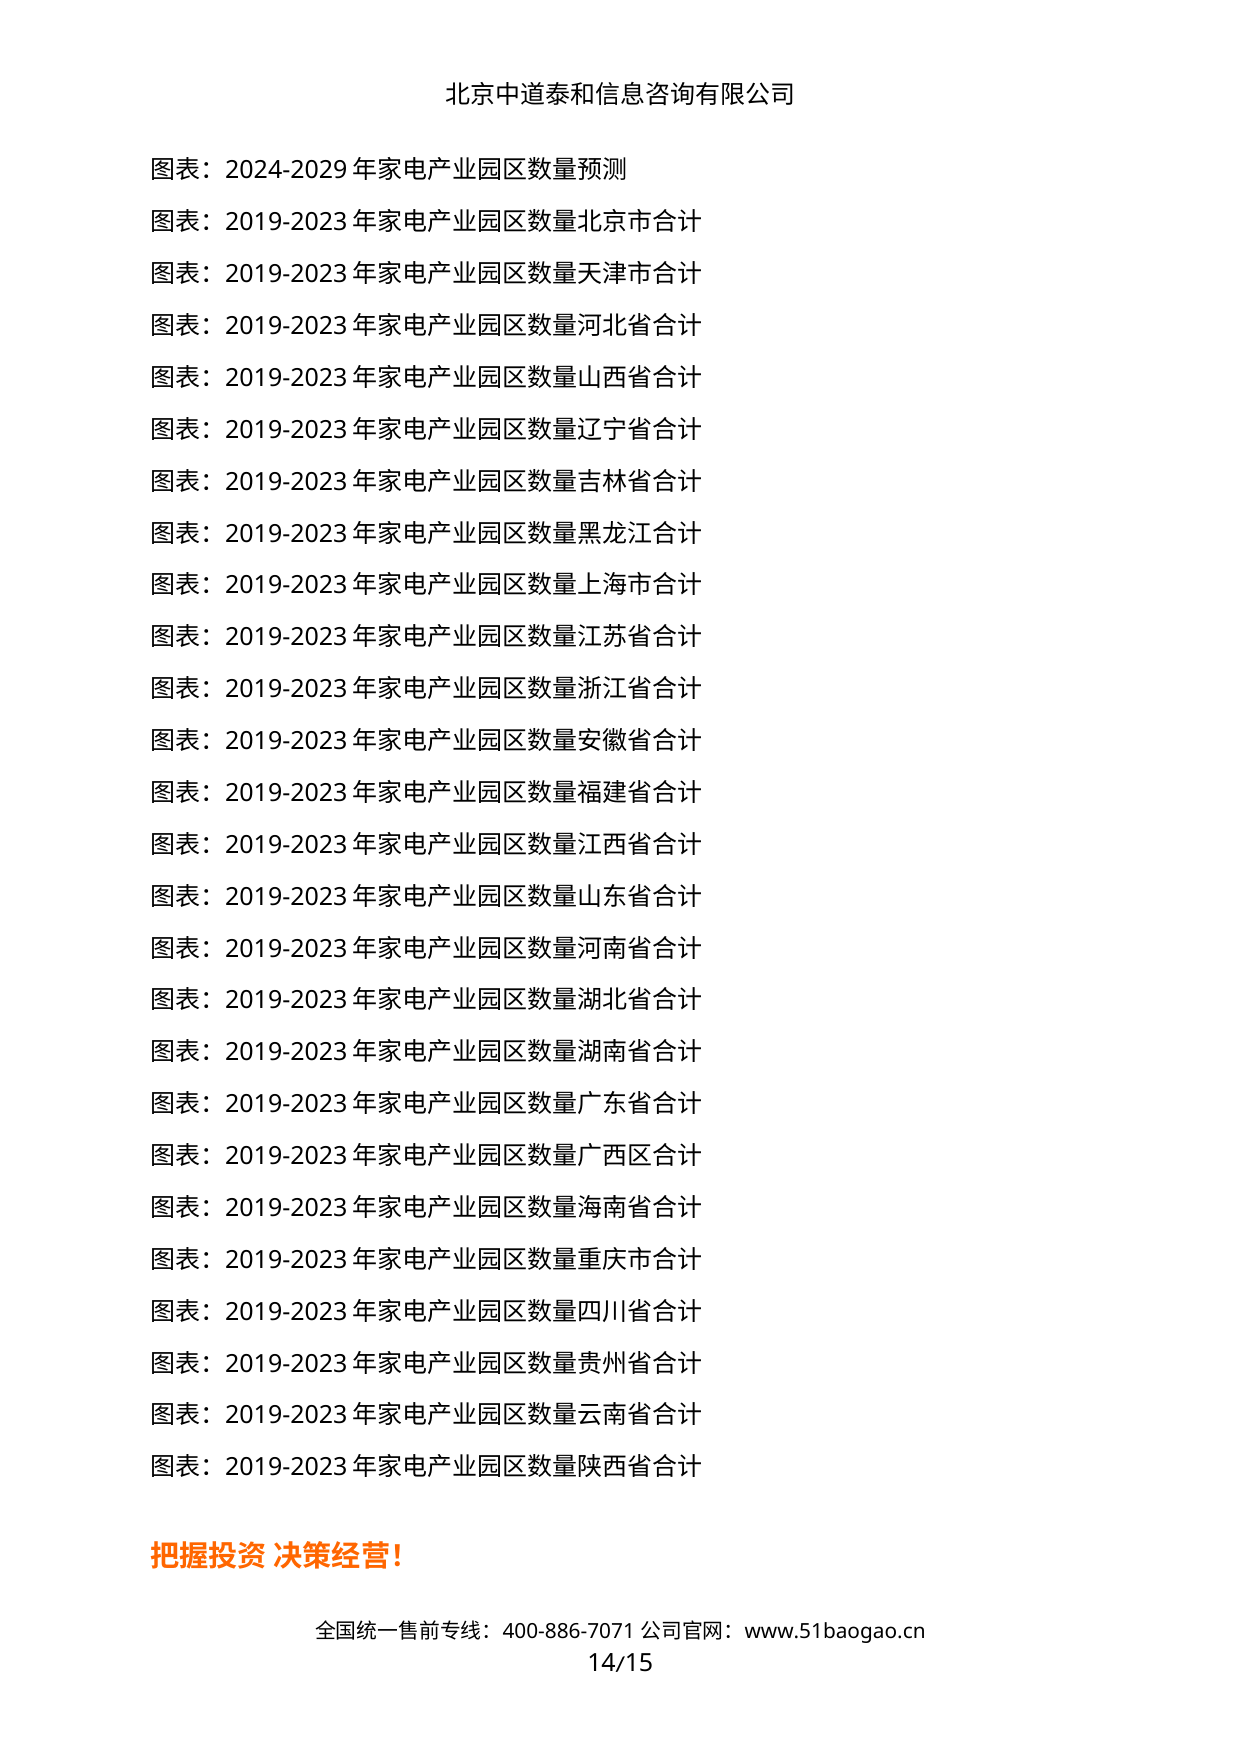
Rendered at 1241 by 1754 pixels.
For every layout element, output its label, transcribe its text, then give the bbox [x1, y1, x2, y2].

text 图表：2019-2023年家电产业园区数量广西区合计 [150, 1136, 1090, 1172]
text 图表：2019-2023年家电产业园区数量天津市合计 [150, 254, 1090, 290]
text 图表：2019-2023年家电产业园区数量四川省合计 [150, 1291, 1090, 1327]
text 图表：2019-2023年家电产业园区数量江西省合计 [150, 824, 1090, 861]
text 图表：2019-2023年家电产业园区数量北京市合计 [150, 202, 1090, 238]
text 图表：2019-2023年家电产业园区数量陕西省合计 [150, 1447, 1090, 1483]
text 图表：2019-2023年家电产业园区数量云南省合计 [150, 1395, 1090, 1431]
text 图表：2019-2023年家电产业园区数量广东省合计 [150, 1084, 1090, 1120]
text 图表：2019-2023年家电产业园区数量山东省合计 [150, 876, 1090, 912]
text 图表：2019-2023年家电产业园区数量吉林省合计 [150, 461, 1090, 497]
text 图表：2024-2029年家电产业园区数量预测 [150, 150, 1090, 186]
text 图表：2019-2023年家电产业园区数量辽宁省合计 [150, 409, 1090, 446]
text 图表：2019-2023年家电产业园区数量浙江省合计 [150, 669, 1090, 705]
text 图表：2019-2023年家电产业园区数量重庆市合计 [150, 1239, 1090, 1276]
text 图表：2019-2023年家电产业园区数量海南省合计 [150, 1187, 1090, 1224]
text 图表：2019-2023年家电产业园区数量山西省合计 [150, 357, 1090, 394]
text 图表：2019-2023年家电产业园区数量湖北省合计 [150, 980, 1090, 1016]
text 图表：2019-2023年家电产业园区数量湖南省合计 [150, 1032, 1090, 1068]
text 图表：2019-2023年家电产业园区数量上海市合计 [150, 565, 1090, 601]
text 图表：2019-2023年家电产业园区数量江苏省合计 [150, 617, 1090, 653]
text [150, 1499, 1090, 1575]
text 图表：2019-2023年家电产业园区数量贵州省合计 [150, 1343, 1090, 1379]
text 图表：2019-2023年家电产业园区数量安徽省合计 [150, 721, 1090, 757]
text 图表：2019-2023年家电产业园区数量黑龙江合计 [150, 513, 1090, 549]
text 图表：2019-2023年家电产业园区数量福建省合计 [150, 772, 1090, 809]
text 图表：2019-2023年家电产业园区数量河北省合计 [150, 306, 1090, 342]
text 图表：2019-2023年家电产业园区数量河南省合计 [150, 928, 1090, 964]
